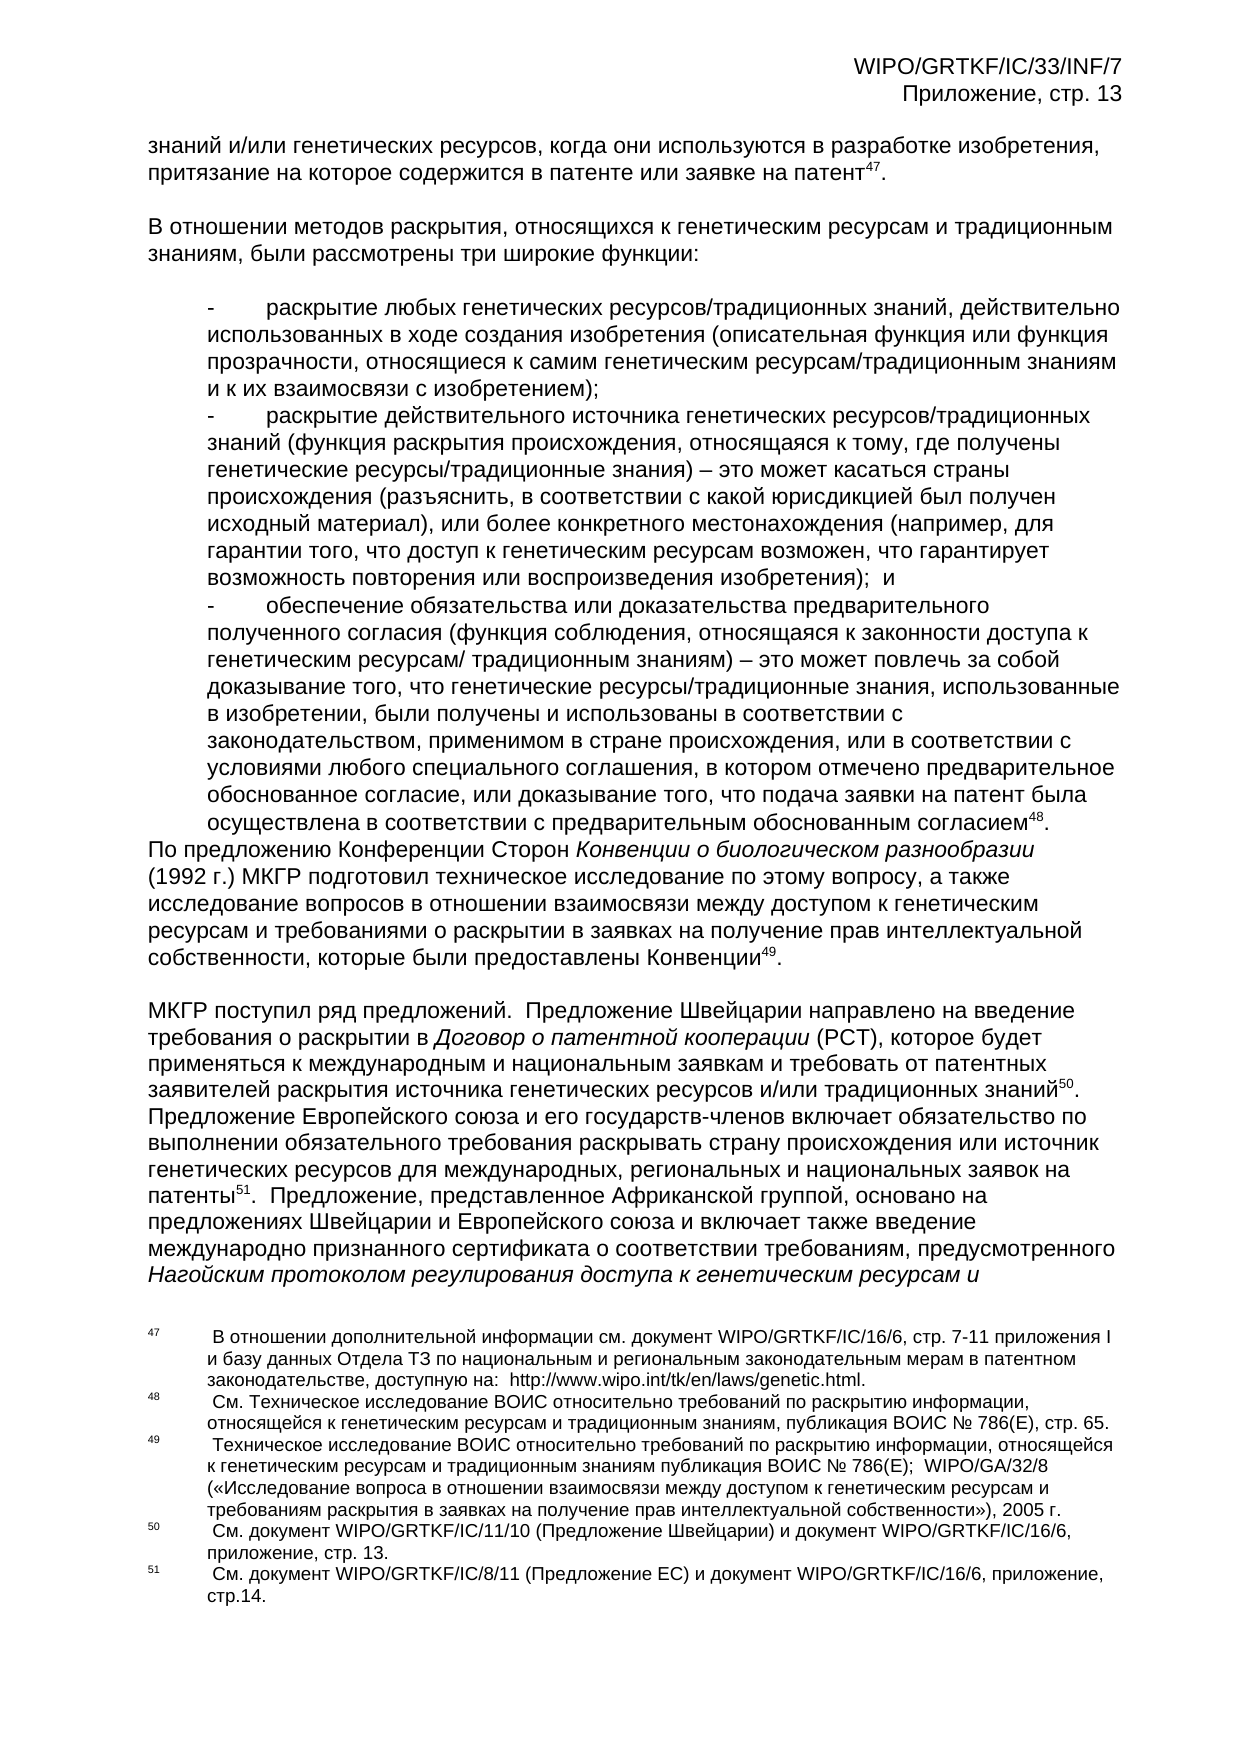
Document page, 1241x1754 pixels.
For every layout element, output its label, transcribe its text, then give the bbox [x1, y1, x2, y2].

text По предложению Конференции Сторон Конвенции о биологическом разнообразии (1992 г.) МКГР подготовил техническое исследование по этому вопросу, а также исследование вопросов в отношении взаимосвязи между доступом к генетическим ресурсам и требованиями о раскрытии в заявках на получение прав интеллектуальной собственности, которые были предоставлены Конвенции. [148, 835, 1122, 970]
text - обеспечение обязательства или доказательства предварительного полученного согласия (функция соблюдения, относящаяся к законности доступа к генетическим ресурсам/ традиционным знаниям) – это может повлечь за собой доказывание того, что генетические ресурсы/традиционные знания, использованные в изобретении, были получены и использованы в соответствии с законодательством, применимом в стране происхождения, или в соответствии с условиями любого специального соглашения, в котором отмечено предварительное обоснованное согласие, или доказывание того, что подача заявки на патент была осуществлена в соответствии с предварительным обоснованным согласием. [207, 591, 1122, 835]
text - раскрытие любых генетических ресурсов/традиционных знаний, действительно использованных в ходе создания изобретения (описательная функция или функция прозрачности, относящиеся к самим генетическим ресурсам/традиционным знаниям и к их взаимосвязи с изобретением); [207, 293, 1122, 402]
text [148, 132, 1122, 185]
text - раскрытие действительного источника генетических ресурсов/традиционных знаний (функция раскрытия происхождения, относящаяся к тому, где получены генетические ресурсы/традиционные знания) – это может касаться страны происхождения (разъяснить, в соответствии с какой юрисдикцией был получен исходный материал), или более конкретного местонахождения (например, для гарантии того, что доступ к генетическим ресурсам возможен, что гарантирует возможность повторения или воспроизведения изобретения); и [207, 402, 1122, 591]
text В отношении методов раскрытия, относящихся к генетическим ресурсам и традиционным знаниям, были рассмотрены три широкие функции: [148, 212, 1122, 266]
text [148, 997, 1122, 1287]
